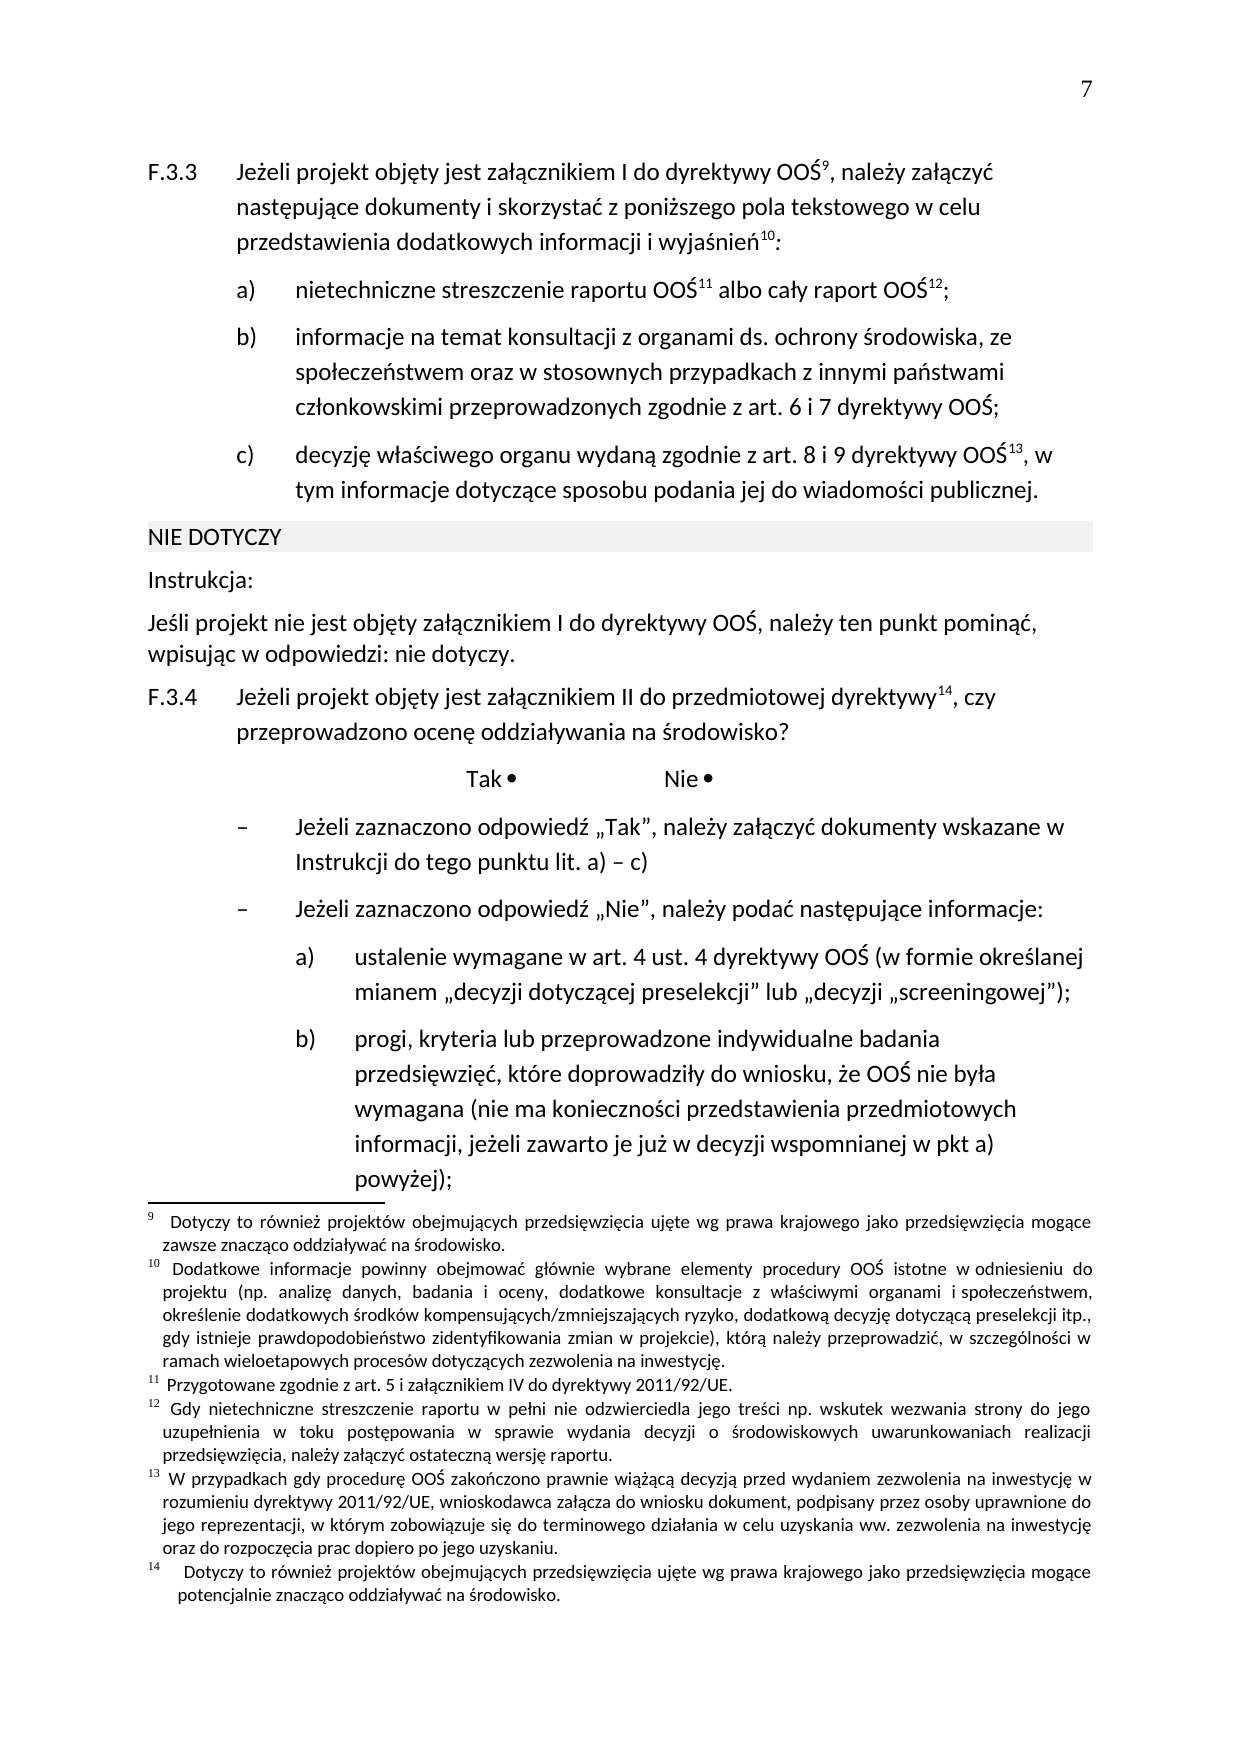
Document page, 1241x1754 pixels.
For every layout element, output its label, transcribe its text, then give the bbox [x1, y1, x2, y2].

text a) ustalenie wymagane w art. 4 ust. 4 dyrektywy OOŚ (w formie określanej mianem „decyzji dotyczącej preselekcji” lub „decyzji „screeningowej”); [295, 941, 1093, 1006]
text NIE DOTYCZY [148, 521, 1093, 552]
list Jeżeli zaznaczono odpowiedź „Nie”, należy podać następujące informacje: [236, 893, 1093, 924]
subtitle F.3.3 Jeżeli projekt objęty jest załącznikiem I do dyrektywy OOŚ, należy załączyć następujące dokumenty i skorzystać z poniższego pola tekstowego w celu przedstawienia dodatkowych informacji i wyjaśnień: [148, 156, 1093, 257]
text c) decyzję właściwego organu wydaną zgodnie z art. 8 i 9 dyrektywy OOŚ, w tym informacje dotyczące sposobu podania jej do wiadomości publicznej. [236, 439, 1093, 504]
text Jeśli projekt nie jest objęty załącznikiem I do dyrektywy OOŚ, należy ten punkt pominąć, wpisując w odpowiedzi: nie dotyczy. [148, 607, 1093, 668]
text b) progi, kryteria lub przeprowadzone indywidualne badania przedsięwzięć, które doprowadziły do wniosku, że OOŚ nie była wymagana (nie ma konieczności przedstawienia przedmiotowych informacji, jeżeli zawarto je już w decyzji wspomnianej w pkt a) powyżej); [295, 1023, 1093, 1194]
text Tak Nie [159, 763, 1093, 794]
text Instrukcja: [148, 564, 1093, 595]
text b) informacje na temat konsultacji z organami ds. ochrony środowiska, ze społeczeństwem oraz w stosownych przypadkach z innymi państwami członkowskimi przeprowadzonych zgodnie z art. 6 i 7 dyrektywy OOŚ; [236, 321, 1093, 422]
list Jeżeli zaznaczono odpowiedź „Tak”, należy załączyć dokumenty wskazane w Instrukcji do tego punktu lit. a) – c) [236, 811, 1093, 876]
subtitle F.3.4 Jeżeli projekt objęty jest załącznikiem II do przedmiotowej dyrektywy, czy przeprowadzono ocenę oddziaływania na środowisko? [148, 681, 1093, 746]
text a) nietechniczne streszczenie raportu OOŚ albo cały raport OOŚ; [236, 274, 1093, 304]
